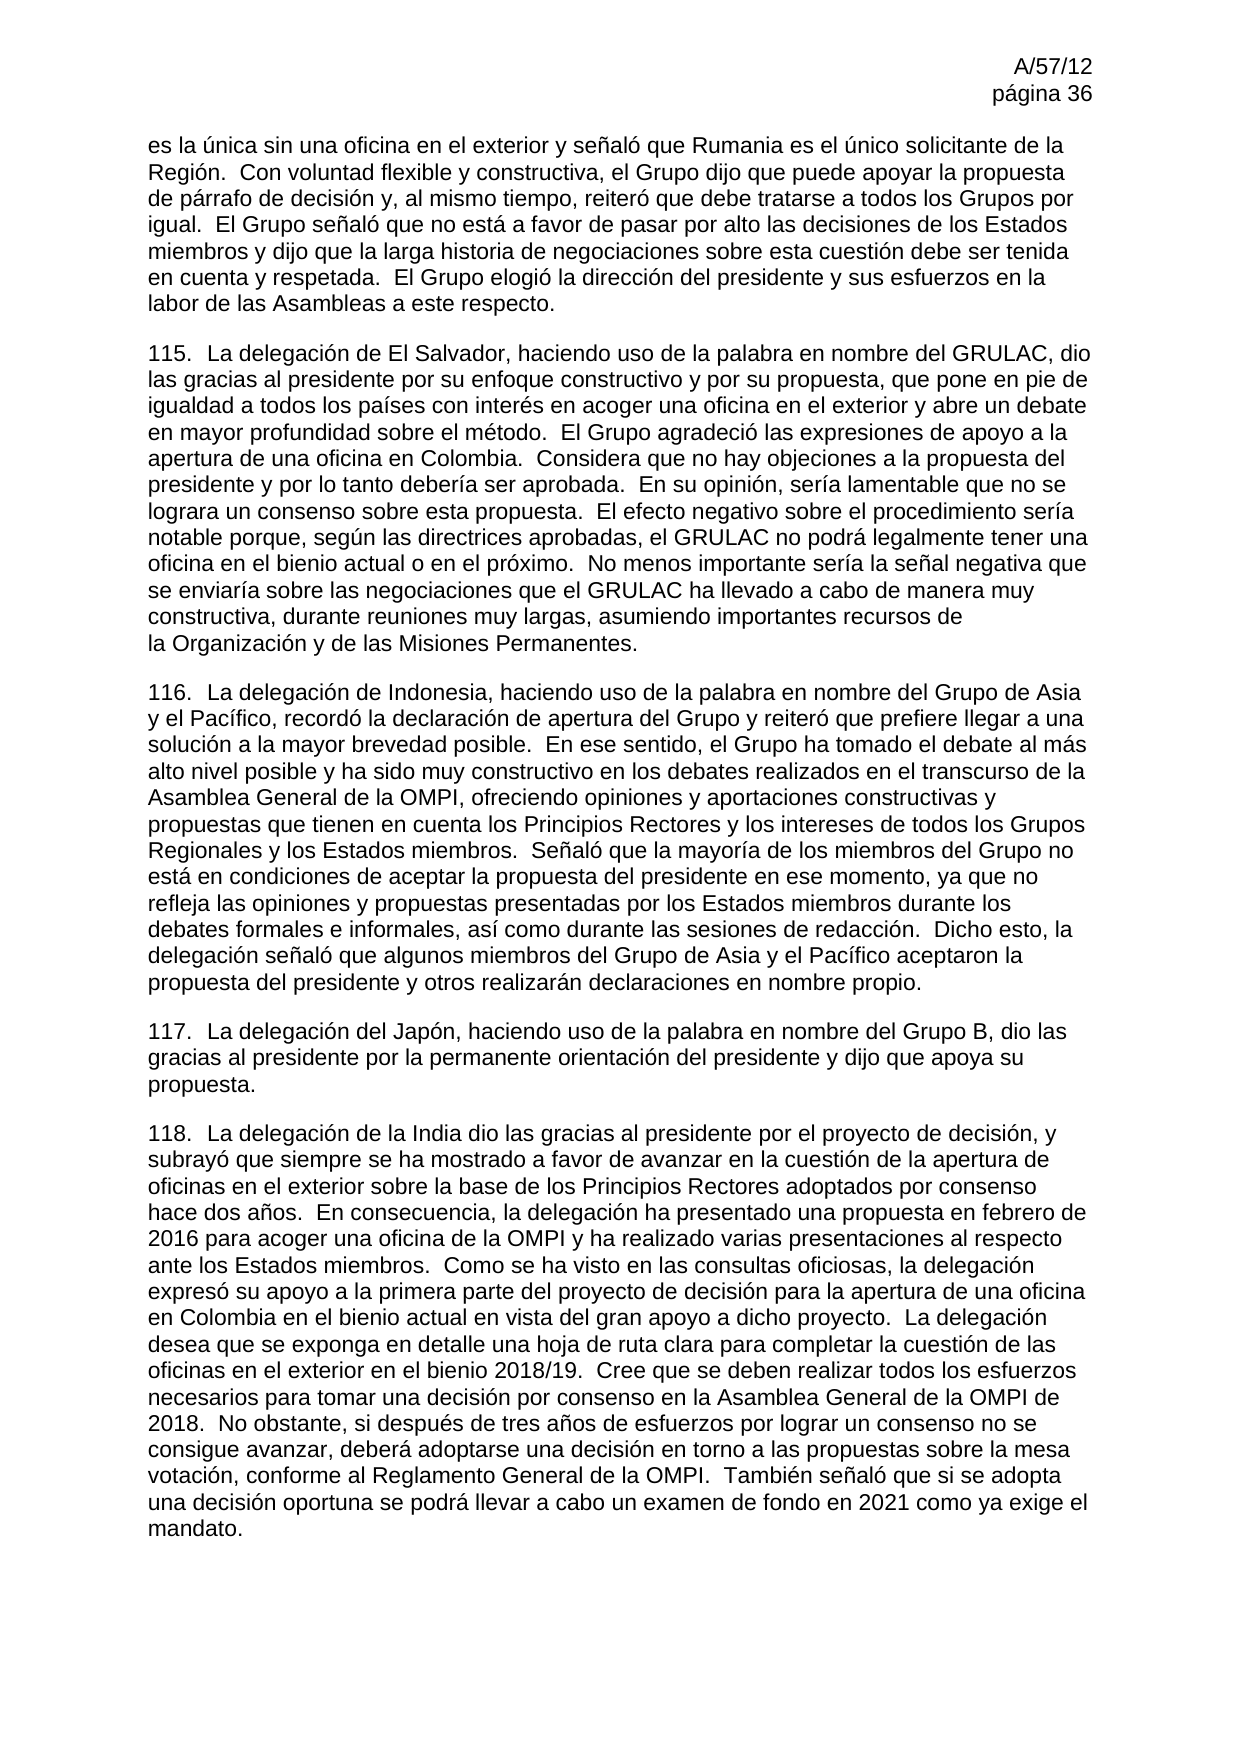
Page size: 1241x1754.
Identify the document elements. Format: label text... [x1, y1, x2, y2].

text La delegación de Indonesia, haciendo uso de la palabra en nombre del Grupo de Asia y el Pacífico, recordó la declaración de apertura del Grupo y reiteró que prefiere llegar a una solución a la mayor brevedad posible. En ese sentido, el Grupo ha tomado el debate al más alto nivel posible y ha sido muy constructivo en los debates realizados en el transcurso de la Asamblea General de la OMPI, ofreciendo opiniones y aportaciones constructivas y propuestas que tienen en cuenta los Principios Rectores y los intereses de todos los Grupos Regionales y los Estados miembros. Señaló que la mayoría de los miembros del Grupo no está en condiciones de aceptar la propuesta del presidente en ese momento, ya que no refleja las opiniones y propuestas presentadas por los Estados miembros durante los debates formales e informales, así como durante las sesiones de redacción. Dicho esto, la delegación señaló que algunos miembros del Grupo de Asia y el Pacífico aceptaron la propuesta del presidente y otros realizarán declaraciones en nombre propio. [148, 679, 1092, 995]
text La delegación de El Salvador, haciendo uso de la palabra en nombre del GRULAC, dio las gracias al presidente por su enfoque constructivo y por su propuesta, que pone en pie de igualdad a todos los países con interés en acoger una oficina en el exterior y abre un debate en mayor profundidad sobre el método. El Grupo agradeció las expresiones de apoyo a la apertura de una oficina en Colombia. Considera que no hay objeciones a la propuesta del presidente y por lo tanto debería ser aprobada. En su opinión, sería lamentable que no se lograra un consenso sobre esta propuesta. El efecto negativo sobre el procedimiento sería notable porque, según las directrices aprobadas, el GRULAC no podrá legalmente tener una oficina en el bienio actual o en el próximo. No menos importante sería la señal negativa que se enviaría sobre las negociaciones que el GRULAC ha llevado a cabo de manera muy constructiva, durante reuniones muy largas, asumiendo importantes recursos de la Organización y de las Misiones Permanentes. [148, 339, 1092, 656]
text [148, 132, 1092, 317]
text La delegación de la India dio las gracias al presidente por el proyecto de decisión, y subrayó que siempre se ha mostrado a favor de avanzar en la cuestión de la apertura de oficinas en el exterior sobre la base de los Principios Rectores adoptados por consenso hace dos años. En consecuencia, la delegación ha presentado una propuesta en febrero de 2016 para acoger una oficina de la OMPI y ha realizado varias presentaciones al respecto ante los Estados miembros. Como se ha visto en las consultas oficiosas, la delegación expresó su apoyo a la primera parte del proyecto de decisión para la apertura de una oficina en Colombia en el bienio actual en vista del gran apoyo a dicho proyecto. La delegación desea que se exponga en detalle una hoja de ruta clara para completar la cuestión de las oficinas en el exterior en el bienio 2018/19. Cree que se deben realizar todos los esfuerzos necesarios para tomar una decisión por consenso en la Asamblea General de la OMPI de 2018. No obstante, si después de tres años de esfuerzos por lograr un consenso no se consigue avanzar, deberá adoptarse una decisión en torno a las propuestas sobre la mesa votación, conforme al Reglamento General de la OMPI. También señaló que si se adopta una decisión oportuna se podrá llevar a cabo un examen de fondo en 2021 como ya exige el mandato. [148, 1120, 1092, 1542]
text La delegación del Japón, haciendo uso de la palabra en nombre del Grupo B, dio las gracias al presidente por la permanente orientación del presidente y dijo que apoya su propuesta. [148, 1018, 1092, 1097]
